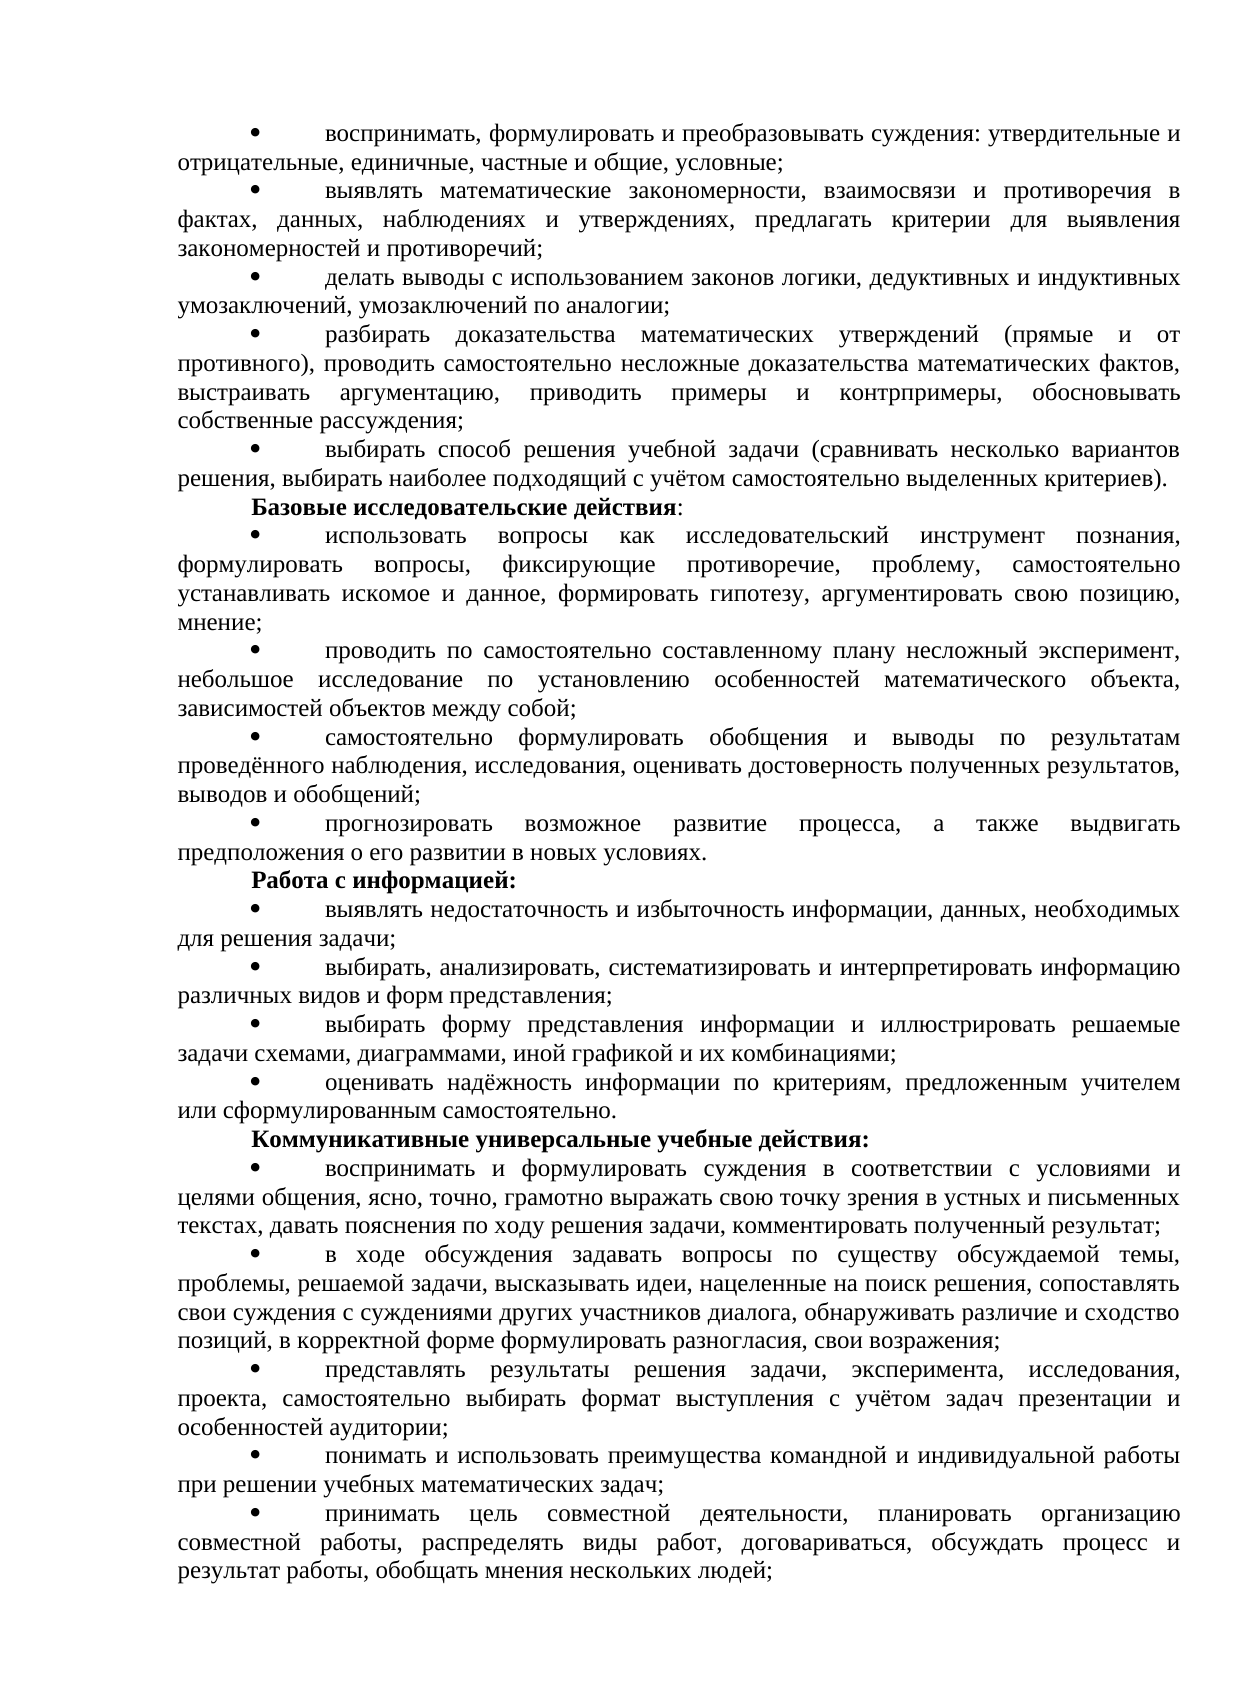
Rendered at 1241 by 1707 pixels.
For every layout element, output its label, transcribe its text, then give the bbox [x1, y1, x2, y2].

list выявлять математические закономерности, взаимосвязи и противоречия в фактах, данных, наблюдениях и утверждениях, предлагать критерии для выявления закономерностей и противоречий; [177, 176, 1181, 262]
list прогнозировать возможное развитие процесса, а также выдвигать предположения о его развитии в новых условиях. [177, 808, 1181, 866]
list воспринимать и формулировать суждения в соответствии с условиями и целями общения, ясно, точно, грамотно выражать свою точку зрения в устных и письменных текстах, давать пояснения по ходу решения задачи, комментировать полученный результат; [177, 1153, 1181, 1239]
list делать выводы с использованием законов логики, дедуктивных и индуктивных умозаключений, умозаключений по аналогии; [177, 262, 1181, 319]
text Базовые исследовательские действия: [177, 492, 1181, 521]
list выбирать способ решения учебной задачи (сравнивать несколько вариантов решения, выбирать наиболее подходящий с учётом самостоятельно выделенных критериев). [177, 434, 1181, 492]
list использовать вопросы как исследовательский инструмент познания, формулировать вопросы, фиксирующие противоречие, проблему, самостоятельно устанавливать искомое и данное, формировать гипотезу, аргументировать свою позицию, мнение; [177, 521, 1181, 636]
list понимать и использовать преимущества командной и индивидуальной работы при решении учебных математических задач; [177, 1441, 1181, 1498]
list оценивать надёжность информации по критериям, предложенным учителем или сформулированным самостоятельно. [177, 1067, 1181, 1124]
list самостоятельно формулировать обобщения и выводы по результатам проведённого наблюдения, исследования, оценивать достоверность полученных результатов, выводов и обобщений; [177, 722, 1181, 808]
text Коммуникативные универсальные учебные действия: [177, 1124, 1181, 1153]
list выявлять недостаточность и избыточность информации, данных, необходимых для решения задачи; [177, 894, 1181, 952]
list воспринимать, формулировать и преобразовывать суждения: утвердительные и отрицательные, единичные, частные и общие, условные; [177, 118, 1181, 176]
list принимать цель совместной деятельности, планировать организацию совместной работы, распределять виды работ, договариваться, обсуждать процесс и результат работы, обобщать мнения нескольких людей; [177, 1498, 1181, 1584]
list представлять результаты решения задачи, эксперимента, исследования, проекта, самостоятельно выбирать формат выступления с учётом задач презентации и особенностей аудитории; [177, 1354, 1181, 1441]
list выбирать форму представления информации и иллюстрировать решаемые задачи схемами, диаграммами, иной графикой и их комбинациями; [177, 1009, 1181, 1067]
list в ходе обсуждения задавать вопросы по существу обсуждаемой темы, проблемы, решаемой задачи, высказывать идеи, нацеленные на поиск решения, сопоставлять свои суждения с суждениями других участников диалога, обнаруживать различие и сходство позиций, в корректной форме формулировать разногласия, свои возражения; [177, 1239, 1181, 1354]
list проводить по самостоятельно составленному плану несложный эксперимент, небольшое исследование по установлению особенностей математического объекта, зависимостей объектов между собой; [177, 636, 1181, 722]
list разбирать доказательства математических утверждений (прямые и от противного), проводить самостоятельно несложные доказательства математических фактов, выстраивать аргументацию, приводить примеры и контрпримеры, обосновывать собственные рассуждения; [177, 319, 1181, 434]
list выбирать, анализировать, систематизировать и интерпретировать информацию различных видов и форм представления; [177, 952, 1181, 1009]
text Работа с информацией: [177, 866, 1181, 894]
